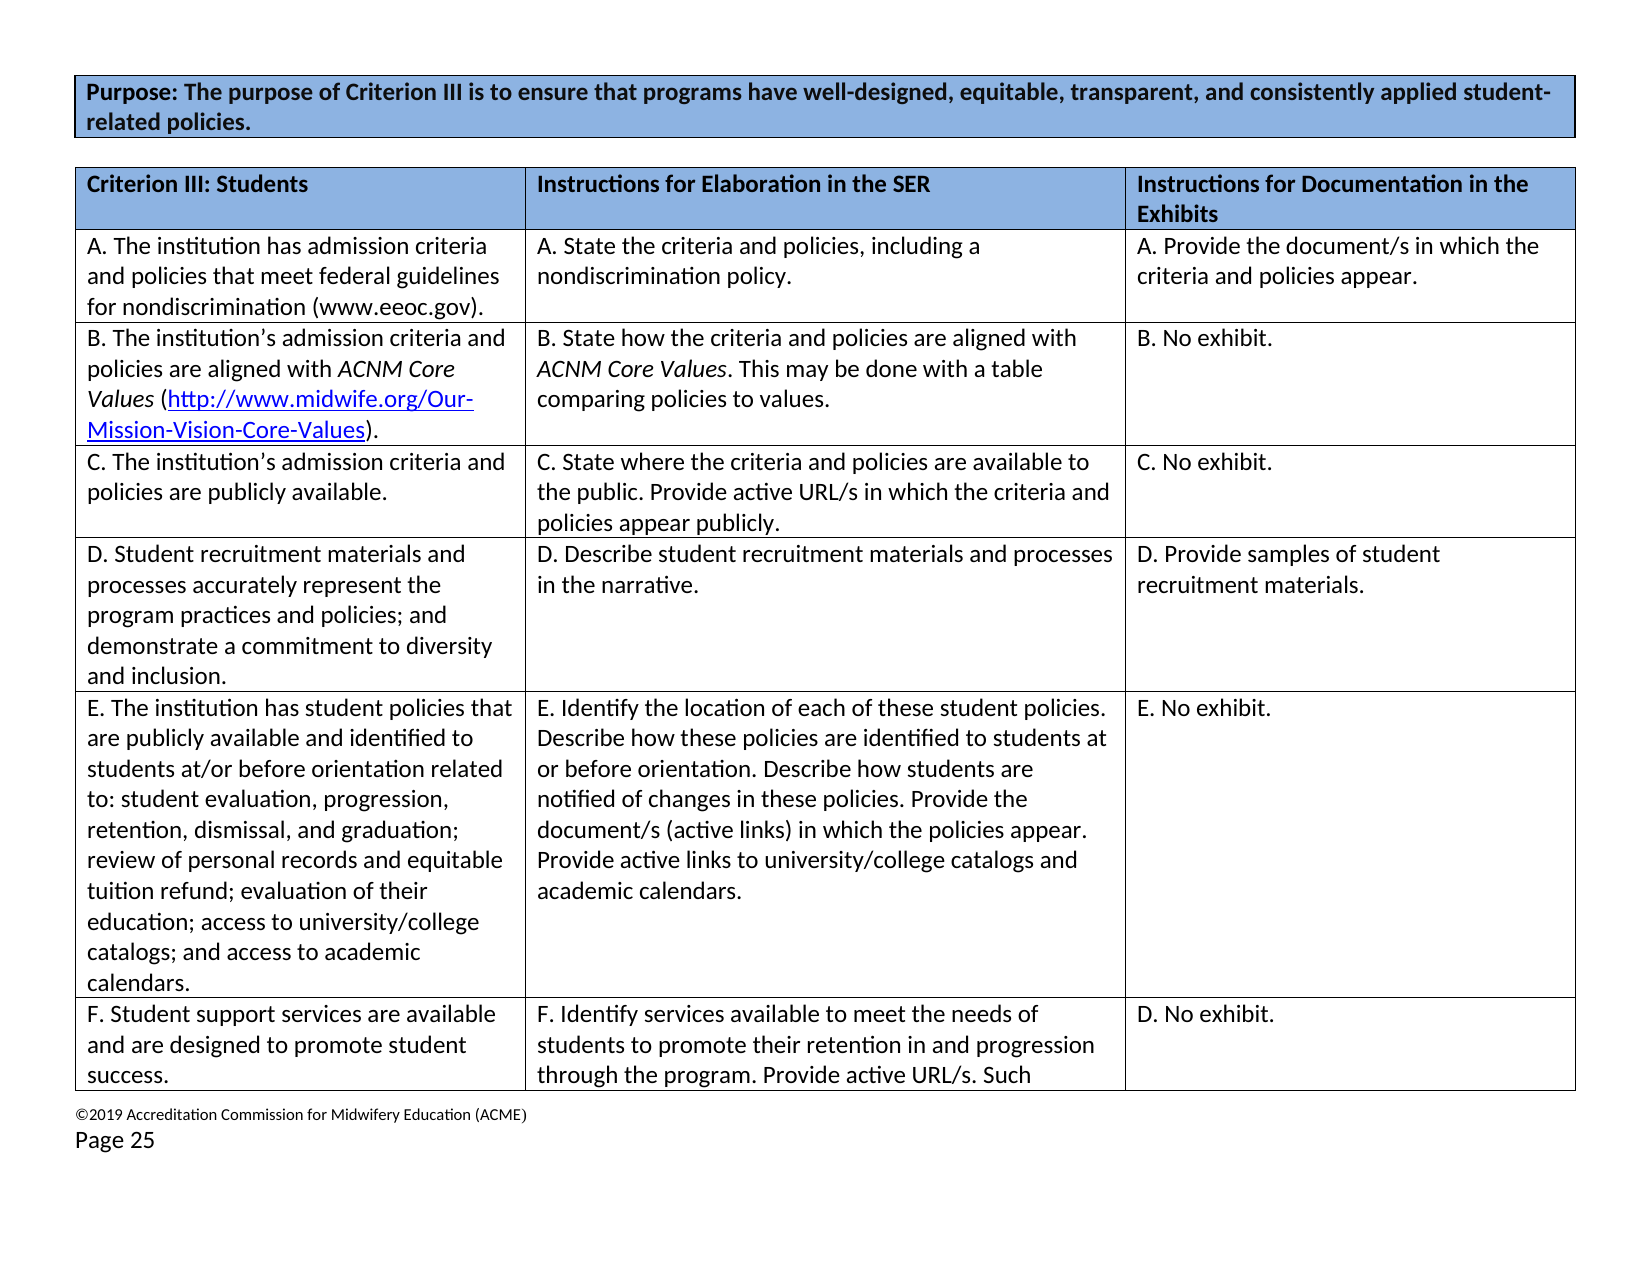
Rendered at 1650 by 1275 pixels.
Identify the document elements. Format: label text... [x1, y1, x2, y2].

table_header Instructions for Elaboration in the SER [526, 168, 1125, 229]
table_cell E. Identify the location of each of these student policies. Describe how these policies are identified to students at or before orientation. Describe how students are notified of changes in these policies. Provide the document/s (active links) in which the policies appear. Provide active links to university/college catalogs and academic calendars. [526, 692, 1125, 997]
table_cell A. Provide the document/s in which the criteria and policies appear. [1126, 230, 1575, 322]
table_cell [526, 998, 1125, 1090]
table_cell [76, 998, 525, 1090]
table_cell A. The institution has admission criteria and policies that meet federal guidelines for nondiscrimination (www.eeoc.gov). [76, 230, 525, 322]
table_cell B. The institution’s admission criteria and policies are aligned with ACNM Core Values (http://www.midwife.org/Our-Mission-Vision-Core-Values). [76, 323, 525, 445]
table_cell E. The institution has student policies that are publicly available and identified to students at/or before orientation related to: student evaluation, progression, retention, dismissal, and graduation; review of personal records and equitable tuition refund; evaluation of their education; access to university/college catalogs; and access to academic calendars. [76, 692, 525, 997]
table_cell C. The institution’s admission criteria and policies are publicly available. [76, 446, 525, 537]
table_cell D. No exhibit. [1126, 998, 1575, 1090]
table_cell B. State how the criteria and policies are aligned with ACNM Core Values. This may be done with a table comparing policies to values. [526, 323, 1125, 445]
table_cell D. Describe student recruitment materials and processes in the narrative. [526, 538, 1125, 691]
table_cell D. Provide samples of student recruitment materials. [1126, 538, 1575, 691]
table_cell D. Student recruitment materials and processes accurately represent the program practices and policies; and demonstrate a commitment to diversity and inclusion. [76, 538, 525, 691]
table_cell C. No exhibit. [1126, 446, 1575, 537]
table_header Criterion III: Students [76, 168, 525, 229]
table_cell A. State the criteria and policies, including a nondiscrimination policy. [526, 230, 1125, 322]
table_cell B. No exhibit. [1126, 323, 1575, 445]
table_cell C. State where the criteria and policies are available to the public. Provide active URL/s in which the criteria and policies appear publicly. [526, 446, 1125, 537]
table_cell E. No exhibit. [1126, 692, 1575, 997]
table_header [76, 76, 1574, 137]
table_header Instructions for Documentation in the Exhibits [1126, 168, 1575, 229]
